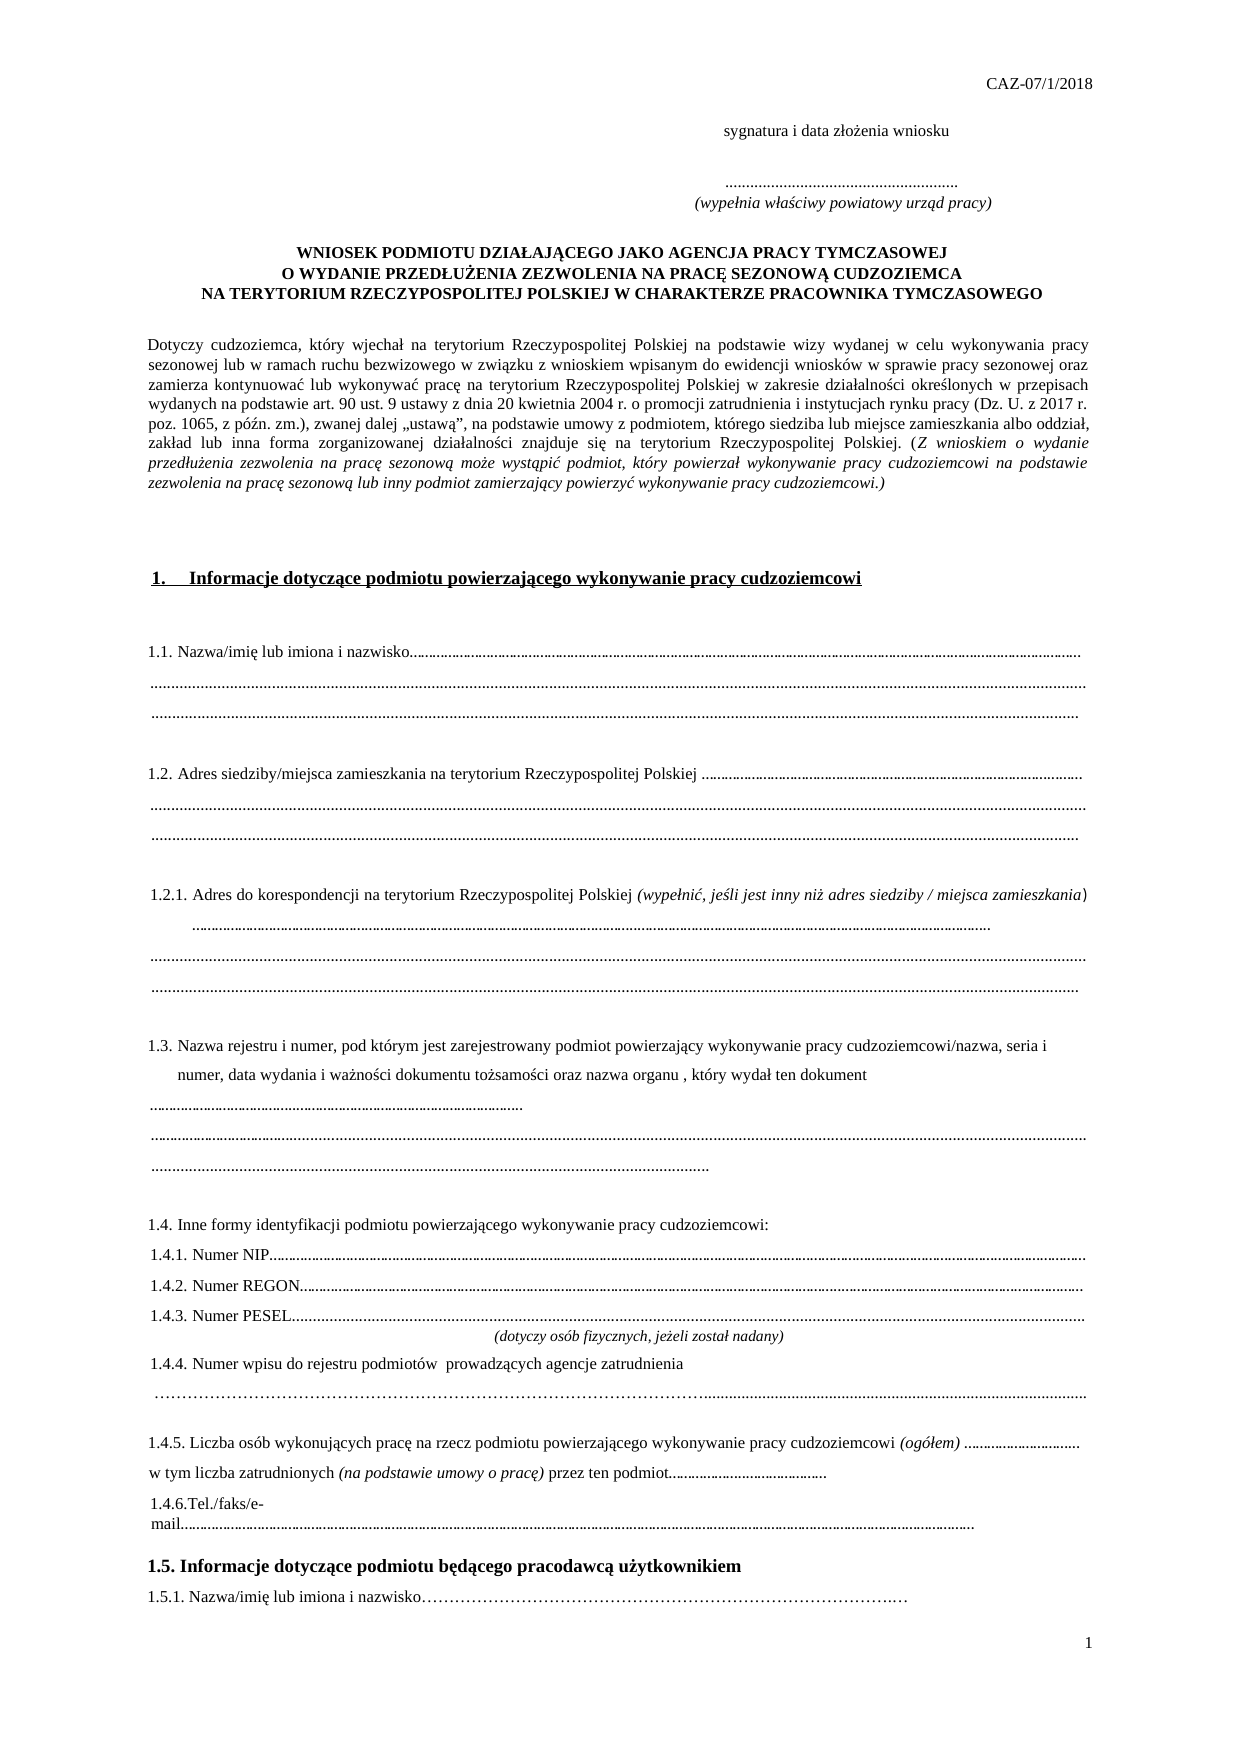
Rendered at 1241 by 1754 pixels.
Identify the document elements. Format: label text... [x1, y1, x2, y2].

text ………………………………………………………………………………………............................................................................................ [148, 1383, 1092, 1402]
text ............................................................................................................................................................................................................................................................................................................................................................................................................................................................ [150, 946, 1087, 996]
text ............................................................................................................................................................................................................................................................................................................................................................................................................................................................ [150, 672, 1087, 723]
list Adres do korespondencji na terytorium Rzeczypospolitej Polskiej (wypełnić, jeśli jest inny niż adres siedziby / miejsca zamieszkania)……………………………………………………………………………………………………..……………………………………………………………………………….. [150, 884, 1087, 935]
text sygnatura i data złożenia wniosku [451, 121, 1084, 140]
text ........................................................ [217, 171, 1092, 191]
list Numer NIP…………………………………………………………………………………………………………………………………………………………………………………………… [150, 1244, 1087, 1264]
text Dotyczy cudzoziemca, który wjechał na terytorium Rzeczypospolitej Polskiej na podstawie wizy wydanej w celu wykonywania pracy sezonowej lub w ramach ruchu bezwizowego w związku z wnioskiem wpisanym do ewidencji wniosków w sprawie pracy sezonowej oraz zamierza kontynuować lub wykonywać pracę na terytorium Rzeczypospolitej Polskiej w zakresie działalności określonych w przepisach wydanych na podstawie art. 90 ust. 9 ustawy z dnia 20 kwietnia 2004 r. o promocji zatrudnienia i instytucjach rynku pracy (Dz. U. z 2017 r. poz. 1065, z późn. zm.), zwanej dalej „ustawą”, na podstawie umowy z podmiotem, którego siedziba lub miejsce zamieszkania albo oddział, zakład lub inna forma zorganizowanej działalności znajduje się na terytorium Rzeczypospolitej Polskiej. (Z wnioskiem o wydanie przedłużenia zezwolenia na pracę sezonową może wystąpić podmiot, który powierzał wykonywanie pracy cudzoziemcowi na podstawie zezwolenia na pracę sezonową lub inny podmiot zamierzający powierzyć wykonywanie pracy cudzoziemcowi.) [147, 335, 1090, 492]
list Numer PESEL............................................................................................................................................................................................. [150, 1306, 1087, 1326]
list Nazwa/imię lub imiona i nazwisko………………………………………………………………………………………………………………………………….……………………… [147, 642, 1092, 662]
text ............................................................................................................................................................................................................................................................................................................................................................................................................................................................ [150, 794, 1087, 844]
list Numer REGON……………………………………………………….…………………………………………………………………..……………………………………………………… [150, 1275, 1087, 1295]
text 1.4.5. Liczba osób wykonujących pracę na rzecz podmiotu powierzającego wykonywanie pracy cudzoziemcowi (ogółem) ………………………... w tym liczba zatrudnionych (na podstawie umowy o pracę) przez ten podmiot………………..………………… [148, 1432, 1092, 1483]
list Adres siedziby/miejsca zamieszkania na terytorium Rzeczypospolitej Polskiej ………………………………………………………………………………...…… [147, 763, 1092, 783]
text (dotyczy osób fizycznych, jeżeli został nadany) [192, 1326, 1087, 1344]
text 1.5.1. Nazwa/imię lub imiona i nazwisko………………………………………………………………………….… [147, 1587, 1092, 1606]
list Inne formy identyfikacji podmiotu powierzającego wykonywanie pracy cudzoziemcowi: [147, 1215, 1092, 1234]
text 1.5. Informacje dotyczące podmiotu będącego pracodawcą użytkownikiem [147, 1555, 1092, 1577]
text (wypełnia właściwy powiatowy urząd pracy) [694, 193, 1092, 212]
list Numer wpisu do rejestru podmiotów prowadzących agencje zatrudnienia [150, 1354, 1087, 1373]
text ………………………………..…………………………………………………..………………………………................................................................................................................................................................................................................................................................................................................................... [150, 1094, 1087, 1175]
list Nazwa rejestru i numer, pod którym jest zarejestrowany podmiot powierzający wykonywanie pracy cudzoziemcowi/nazwa, seria i numer, data wydania i ważności dokumentu tożsamości oraz nazwa organu , który wydał ten dokument [147, 1036, 1092, 1084]
text O WYDANIE PRZEDŁUŻENIA ZEZWOLENIA NA PRACĘ SEZONOWĄ CUDZOZIEMCA [151, 263, 1092, 283]
text WNIOSEK PODMIOTU DZIAŁAJĄCEGO JAKO AGENCJA PRACY TYMCZASOWEJ [151, 243, 1092, 262]
text 1.4.6.Tel./faks/e-mail……………………………………………………………………………………………………………………………………………………………………………………… [150, 1493, 1087, 1533]
text NA TERYTORIUM RZECZYPOSPOLITEJ POLSKIEJ W CHARAKTERZE PRACOWNIKA TYMCZASOWEGO [151, 284, 1092, 303]
list Informacje dotyczące podmiotu powierzającego wykonywanie pracy cudzoziemcowi [151, 567, 1092, 588]
